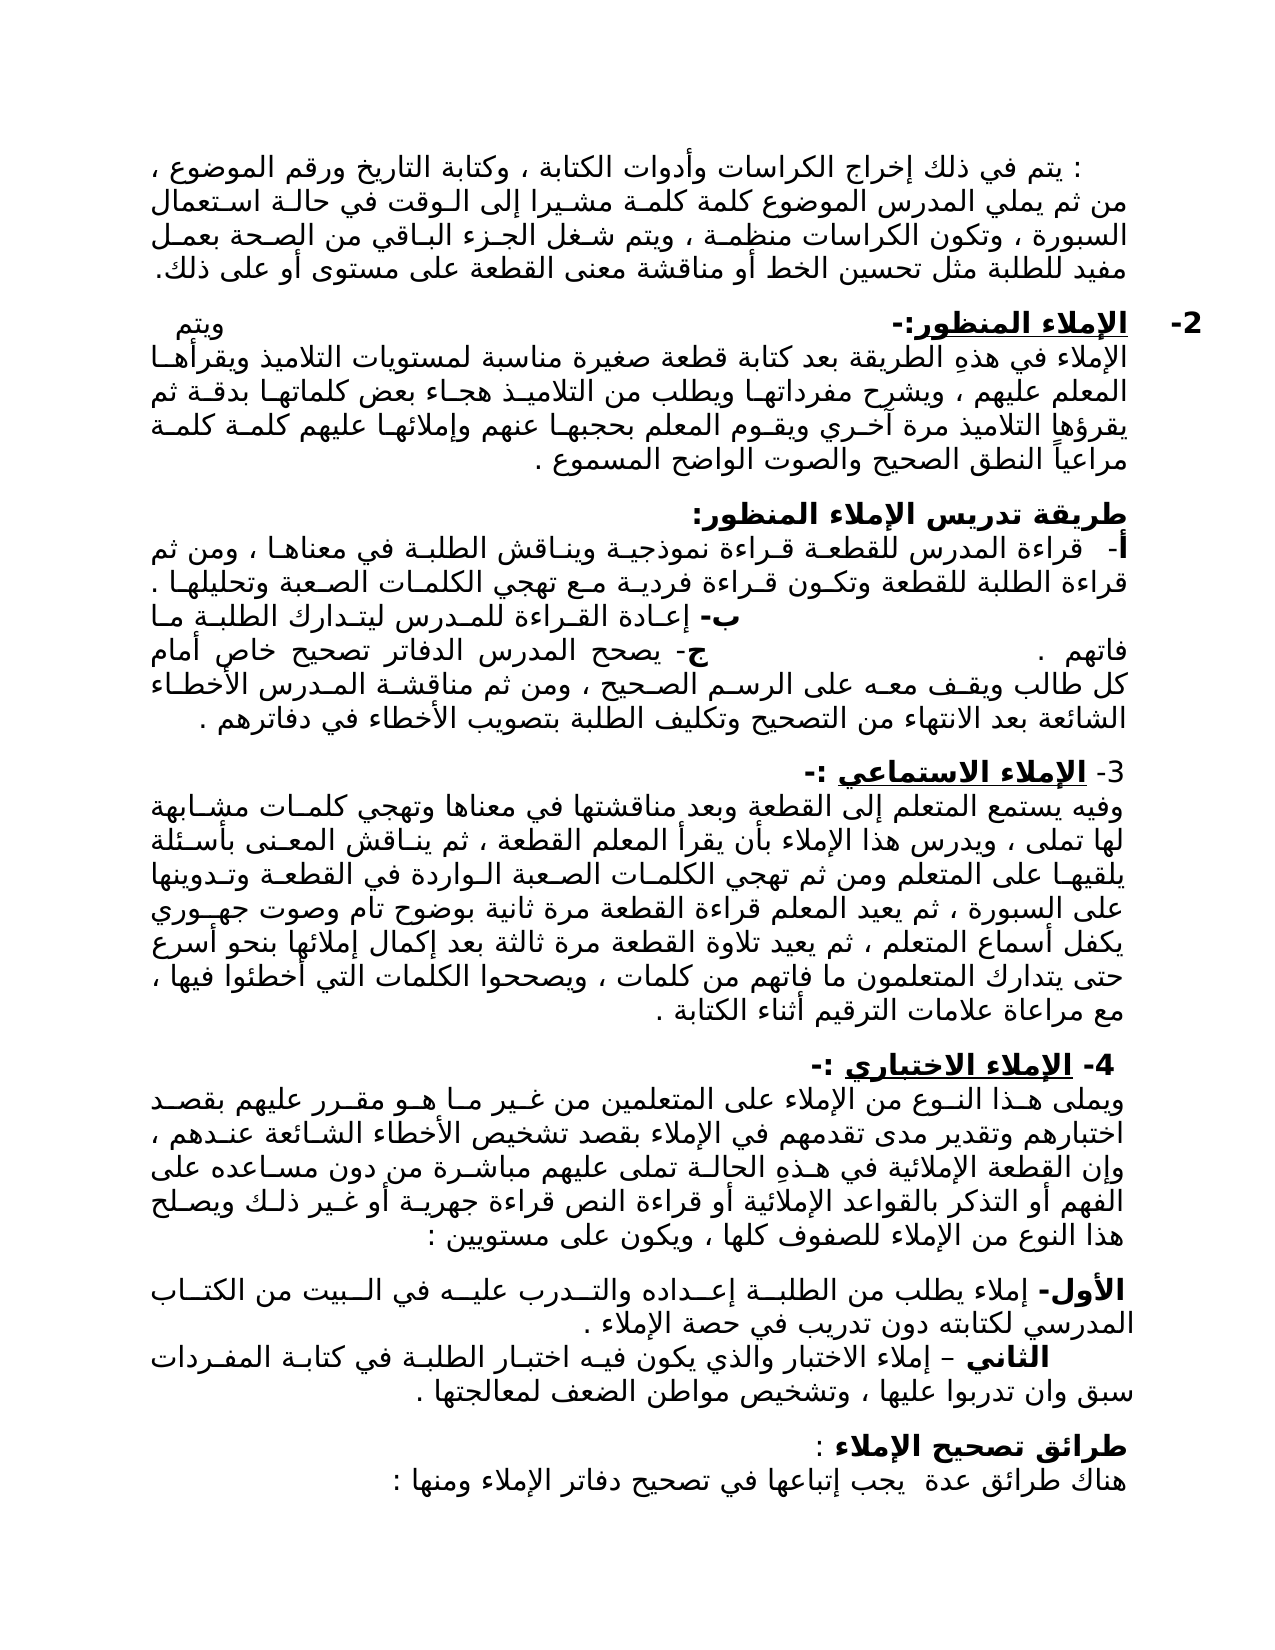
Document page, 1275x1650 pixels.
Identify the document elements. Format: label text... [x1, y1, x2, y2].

text الأول- إملاء يطلب من الطلبة إعداده والتدرب عليه في البيت من الكتاب المدرسي لكتابته دون تدريب في حصة الإملاء . الثاني – إملاء الاختبار والذي يكون فيه اختبار الطلبة في كتابة المفردات سبق وان تدربوا عليها ، وتشخيص مواطن الضعف لمعالجتها . [150, 1273, 1135, 1409]
text 3- الإملاء الاستماعي :- وفيه يستمع المتعلم إلى القطعة وبعد مناقشتها في معناها وتهجي كلمات مشابهة لها تملى ، ويدرس هذا الإملاء بأن يقرأ المعلم القطعة ، ثم يناقش المعنى بأسئلة يلقيها على المتعلم ومن ثم تهجي الكلمات الصعبة الواردة في القطعة وتدوينها على السبورة ، ثم يعيد المعلم قراءة القطعة مرة ثانية بوضوح تام وصوت جهوري يكفل أسماع المتعلم ، ثم يعيد تلاوة القطعة مرة ثالثة بعد إكمال إملائها بنحو أسرع حتى يتدارك المتعلمون ما فاتهم من كلمات ، ويصححوا الكلمات التي أخطئوا فيها ، مع مراعاة علامات الترقيم أثناء الكتابة . [150, 756, 1125, 1027]
text 4- الإملاء الاختباري :- ويملى هذا النوع من الإملاء على المتعلمين من غير ما هو مقرر عليهم بقصد اختبارهم وتقدير مدى تقدمهم في الإملاء بقصد تشخيص الأخطاء الشائعة عندهم ، وإن القطعة الإملائية في هذهِ الحالة تملى عليهم مباشرة من دون مساعده على الفهم أو التذكر بالقواعد الإملائية أو قراءة النص قراءة جهرية أو غير ذلك ويصلح هذا النوع من الإملاء للصفوف كلها ، ويكون على مستويين : [150, 1048, 1125, 1252]
text طريقة تدريس الإملاء المنظور: أ- قراءة المدرس للقطعة قراءة نموذجية ويناقش الطلبة في معناها ، ومن ثم قراءة الطلبة للقطعة وتكون قراءة فردية مع تهجي الكلمات الصعبة وتحليلها . ب- إعادة القراءة للمدرس ليتدارك الطلبة ما فاتهم . ج- يصحح المدرس الدفاتر تصحيح خاص أمام كل طالب ويقف معه على الرسم الصحيح ، ومن ثم مناقشة المدرس الأخطاء الشائعة بعد الانتهاء من التصحيح وتكليف الطلبة بتصويب الأخطاء في دفاترهم . [150, 497, 1128, 735]
text طرائق تصحيح الإملاء : هناك طرائق عدة يجب إتباعها في تصحيح دفاتر الإملاء ومنها : [135, 1429, 1128, 1497]
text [150, 150, 1128, 286]
list الإملاء المنظور:- ويتم الإملاء في هذهِ الطريقة بعد كتابة قطعة صغيرة مناسبة لمستويات التلاميذ ويقرأها المعلم عليهم ، ويشرح مفرداتها ويطلب من التلاميذ هجاء بعض كلماتها بدقة ثم يقرؤها التلاميذ مرة آخري ويقوم المعلم بحجبها عنهم وإملائها عليهم كلمة كلمة مراعياً النطق الصحيح والصوت الواضح المسموع . [150, 307, 1170, 476]
